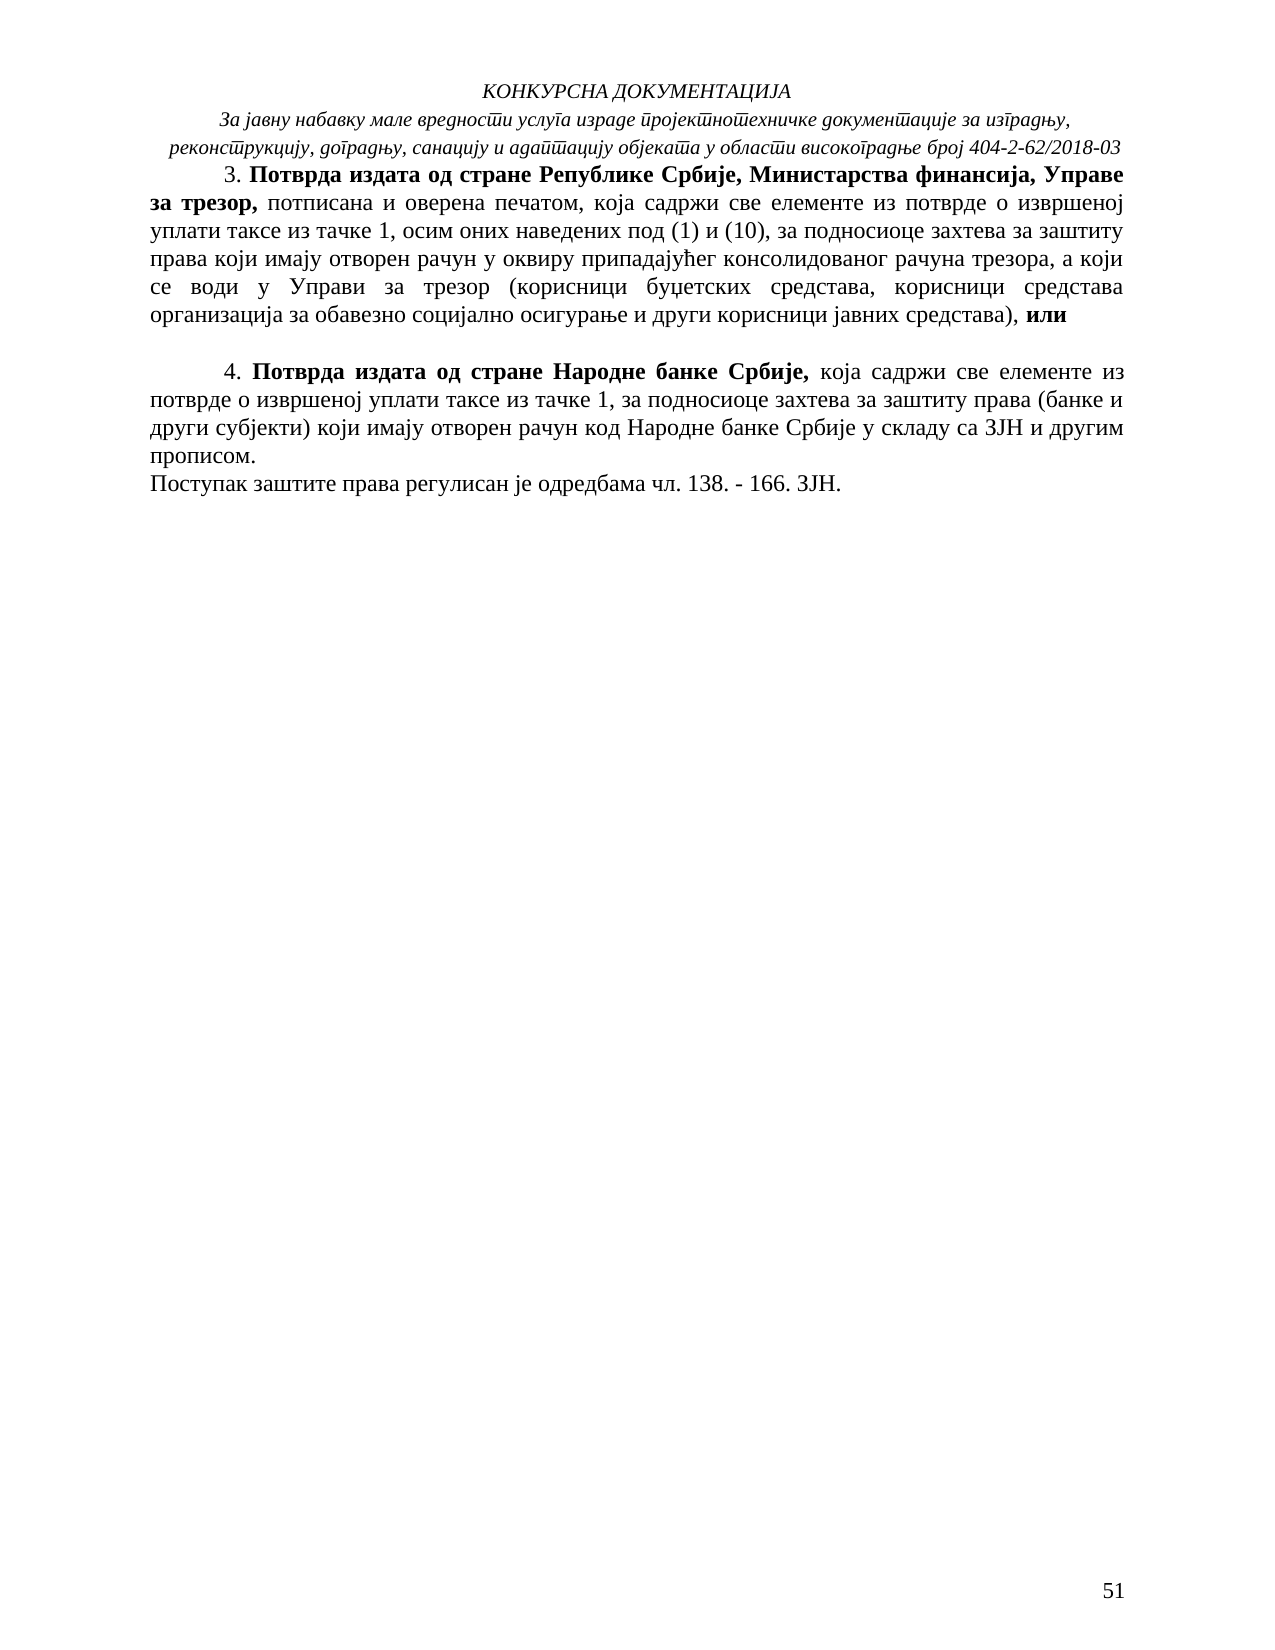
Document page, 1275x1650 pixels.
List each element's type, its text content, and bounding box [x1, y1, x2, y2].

text Поступак заштите права регулисан је одредбама чл. 138. - 166. ЗЈН. [150, 469, 1125, 497]
text 3. Потврда издата од стране Републике Србије, Министарства финансија, Управе за трезор, потписана и оверена печатом, која садржи све елементе из потврде о извршеној уплати таксе из тачке 1, осим оних наведених под (1) и (10), за подносиоце захтева за заштиту права који имају отворен рачун у оквиру припадајућег консолидованог рачуна трезора, а који се води у Управи за трезор (корисници буџетских средстава, корисници средстава организација за обавезно социјално осигурање и други корисници јавних средстава), или [150, 159, 1125, 328]
text 4. Потврда издата од стране Народне банке Србије, која садржи све елементе из потврде о извршеној уплати таксе из тачке 1, за подносиоце захтева за заштиту права (банке и други субјекти) који имају отворен рачун код Народне банке Србије у складу са ЗЈН и другим прописом. [150, 356, 1125, 469]
